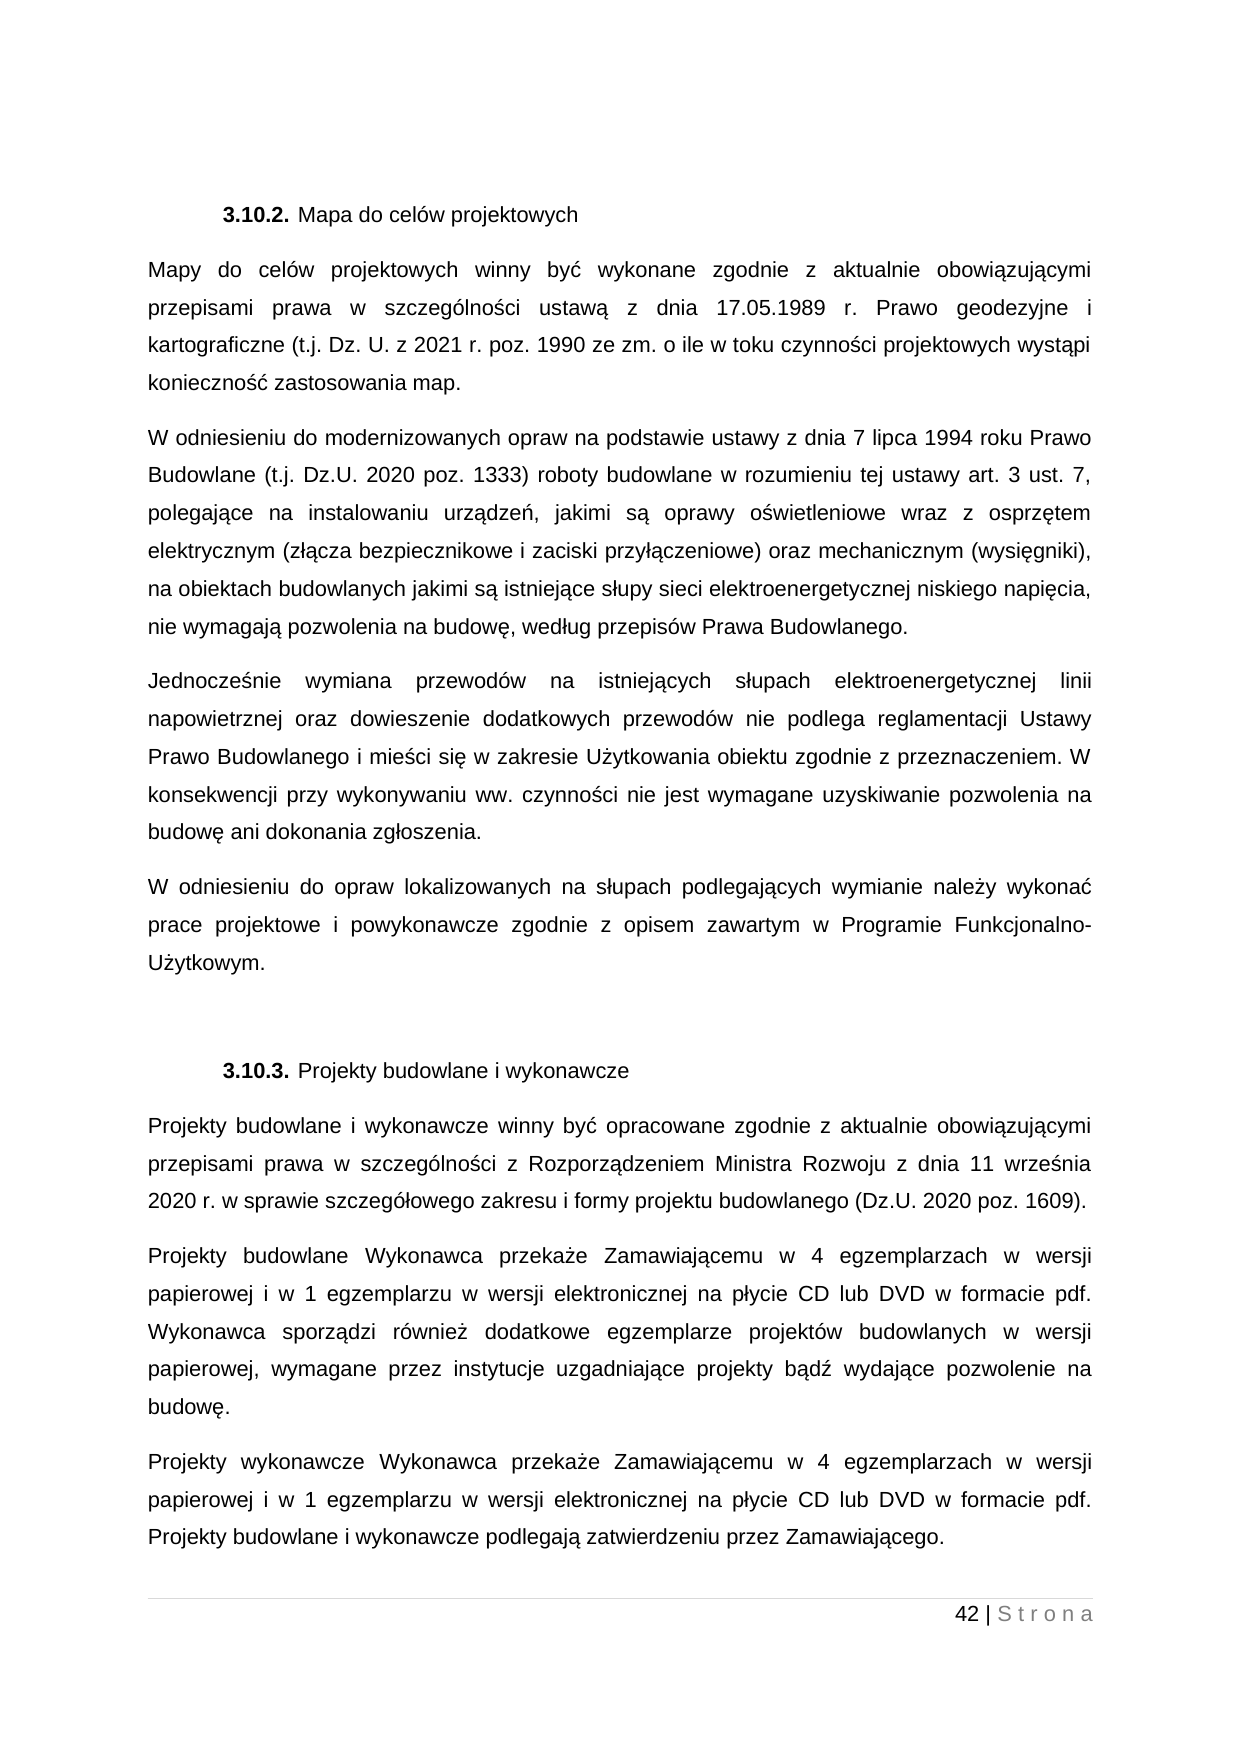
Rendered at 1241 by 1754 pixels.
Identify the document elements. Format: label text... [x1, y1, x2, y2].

list Projekty budowlane i wykonawcze [223, 1058, 1093, 1083]
text W odniesieniu do modernizowanych opraw na podstawie ustawy z dnia 7 lipca 1994 roku Prawo Budowlane (t.j. Dz.U. 2020 poz. 1333) roboty budowlane w rozumieniu tej ustawy art. 3 ust. 7, polegające na instalowaniu urządzeń, jakimi są oprawy oświetleniowe wraz z osprzętem elektrycznym (złącza bezpiecznikowe i zaciski przyłączeniowe) oraz mechanicznym (wysięgniki), na obiektach budowlanych jakimi są istniejące słupy sieci elektroenergetycznej niskiego napięcia, nie wymagają pozwolenia na budowę, według przepisów Prawa Budowlanego. [148, 424, 1093, 639]
text W odniesieniu do opraw lokalizowanych na słupach podlegających wymianie należy wykonać prace projektowe i powykonawcze zgodnie z opisem zawartym w Programie Funkcjonalno-Użytkowym. [148, 874, 1093, 974]
text Projekty budowlane Wykonawca przekaże Zamawiającemu w 4 egzemplarzach w wersji papierowej i w 1 egzemplarzu w wersji elektronicznej na płycie CD lub DVD w formacie pdf. Wykonawca sporządzi również dodatkowe egzemplarze projektów budowlanych w wersji papierowej, wymagane przez instytucje uzgadniające projekty bądź wydające pozwolenie na budowę. [148, 1243, 1093, 1419]
text Mapy do celów projektowych winny być wykonane zgodnie z aktualnie obowiązującymi przepisami prawa w szczególności ustawą z dnia 17.05.1989 r. Prawo geodezyjne i kartograficzne (t.j. Dz. U. z 2021 r. poz. 1990 ze zm. o ile w toku czynności projektowych wystąpi konieczność zastosowania map. [148, 257, 1093, 395]
text Jednocześnie wymiana przewodów na istniejących słupach elektroenergetycznej linii napowietrznej oraz dowieszenie dodatkowych przewodów nie podlega reglamentacji Ustawy Prawo Budowlanego i mieści się w zakresie Użytkowania obiektu zgodnie z przeznaczeniem. W konsekwencji przy wykonywaniu ww. czynności nie jest wymagane uzyskiwanie pozwolenia na budowę ani dokonania zgłoszenia. [148, 668, 1093, 844]
list Mapa do celów projektowych [223, 202, 1093, 227]
text Projekty budowlane i wykonawcze winny być opracowane zgodnie z aktualnie obowiązującymi przepisami prawa w szczególności z Rozporządzeniem Ministra Rozwoju z dnia 11 września 2020 r. w sprawie szczegółowego zakresu i formy projektu budowlanego (Dz.U. 2020 poz. 1609). [148, 1113, 1093, 1214]
text Projekty wykonawcze Wykonawca przekaże Zamawiającemu w 4 egzemplarzach w wersji papierowej i w 1 egzemplarzu w wersji elektronicznej na płycie CD lub DVD w formacie pdf. Projekty budowlane i wykonawcze podlegają zatwierdzeniu przez Zamawiającego. [148, 1449, 1093, 1549]
